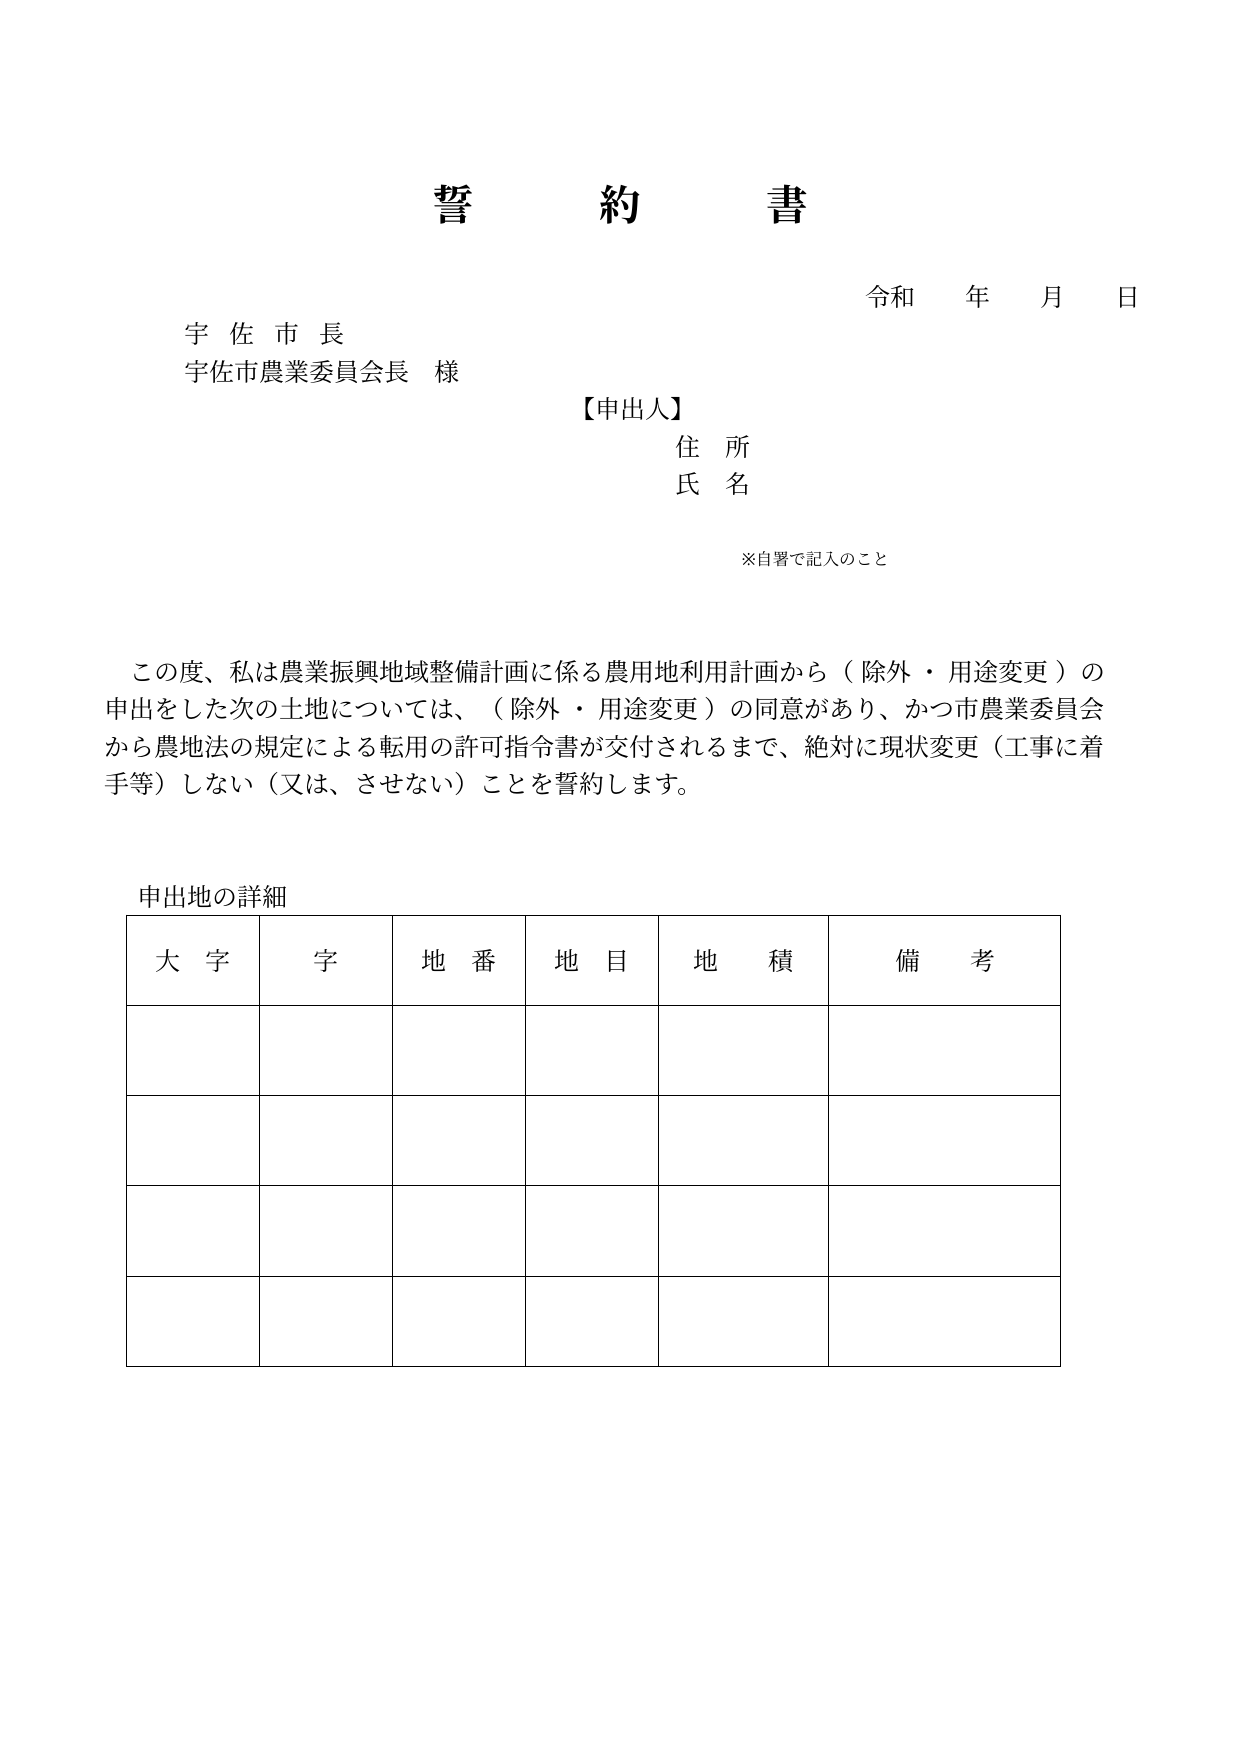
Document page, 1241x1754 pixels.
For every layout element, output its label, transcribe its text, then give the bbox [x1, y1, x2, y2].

text 宇佐市農業委員会長 様 [184, 352, 1165, 389]
table_cell [260, 1277, 392, 1366]
table_cell [393, 1186, 525, 1276]
text 住 所 [75, 427, 1165, 464]
table_cell [829, 1096, 1060, 1185]
table_cell [260, 1186, 392, 1276]
table_header 備 考 [829, 916, 1060, 1005]
table_cell [659, 1186, 828, 1276]
table_header 地 積 [659, 916, 828, 1005]
table_cell [127, 1277, 259, 1366]
table_cell [260, 1096, 392, 1185]
table_cell [829, 1006, 1060, 1095]
table_cell [526, 1277, 658, 1366]
table_cell [526, 1006, 658, 1095]
text 申出地の詳細 [75, 877, 1165, 914]
text 令和 年 月 日 [75, 277, 1140, 314]
table_header 大 字 [127, 916, 259, 1005]
text 宇佐市長 [184, 314, 1165, 352]
table_cell [393, 1006, 525, 1095]
table_cell [829, 1186, 1060, 1276]
table_header 地 目 [526, 916, 658, 1005]
table_cell [659, 1277, 828, 1366]
table_cell [393, 1277, 525, 1366]
text ※自署で記入のこと [75, 539, 1065, 577]
table_cell [127, 1186, 259, 1276]
table_header 地 番 [393, 916, 525, 1005]
text 氏 名 [75, 464, 1165, 502]
table_cell [260, 1006, 392, 1095]
table_cell [829, 1277, 1060, 1366]
table_cell [127, 1006, 259, 1095]
table_cell [393, 1096, 525, 1185]
table_cell [526, 1186, 658, 1276]
table_cell [127, 1096, 259, 1185]
text 誓 約 書 [75, 164, 1165, 239]
table_cell [659, 1096, 828, 1185]
text この度、私は農業振興地域整備計画に係る農用地利用計画から（ 除外 ・ 用途変更 ）の申出をした次の土地については、（ 除外 ・ 用途変更 ）の同意があり、かつ市農業委員会から農地法の規定による転用の許可指令書が交付されるまで、絶対に現状変更（工事に着手等）しない（又は、させない）ことを誓約します。 [104, 652, 1109, 802]
table_cell [659, 1006, 828, 1095]
table_header 字 [260, 916, 392, 1005]
table_cell [526, 1096, 658, 1185]
text 【申出人】 [75, 389, 1165, 427]
